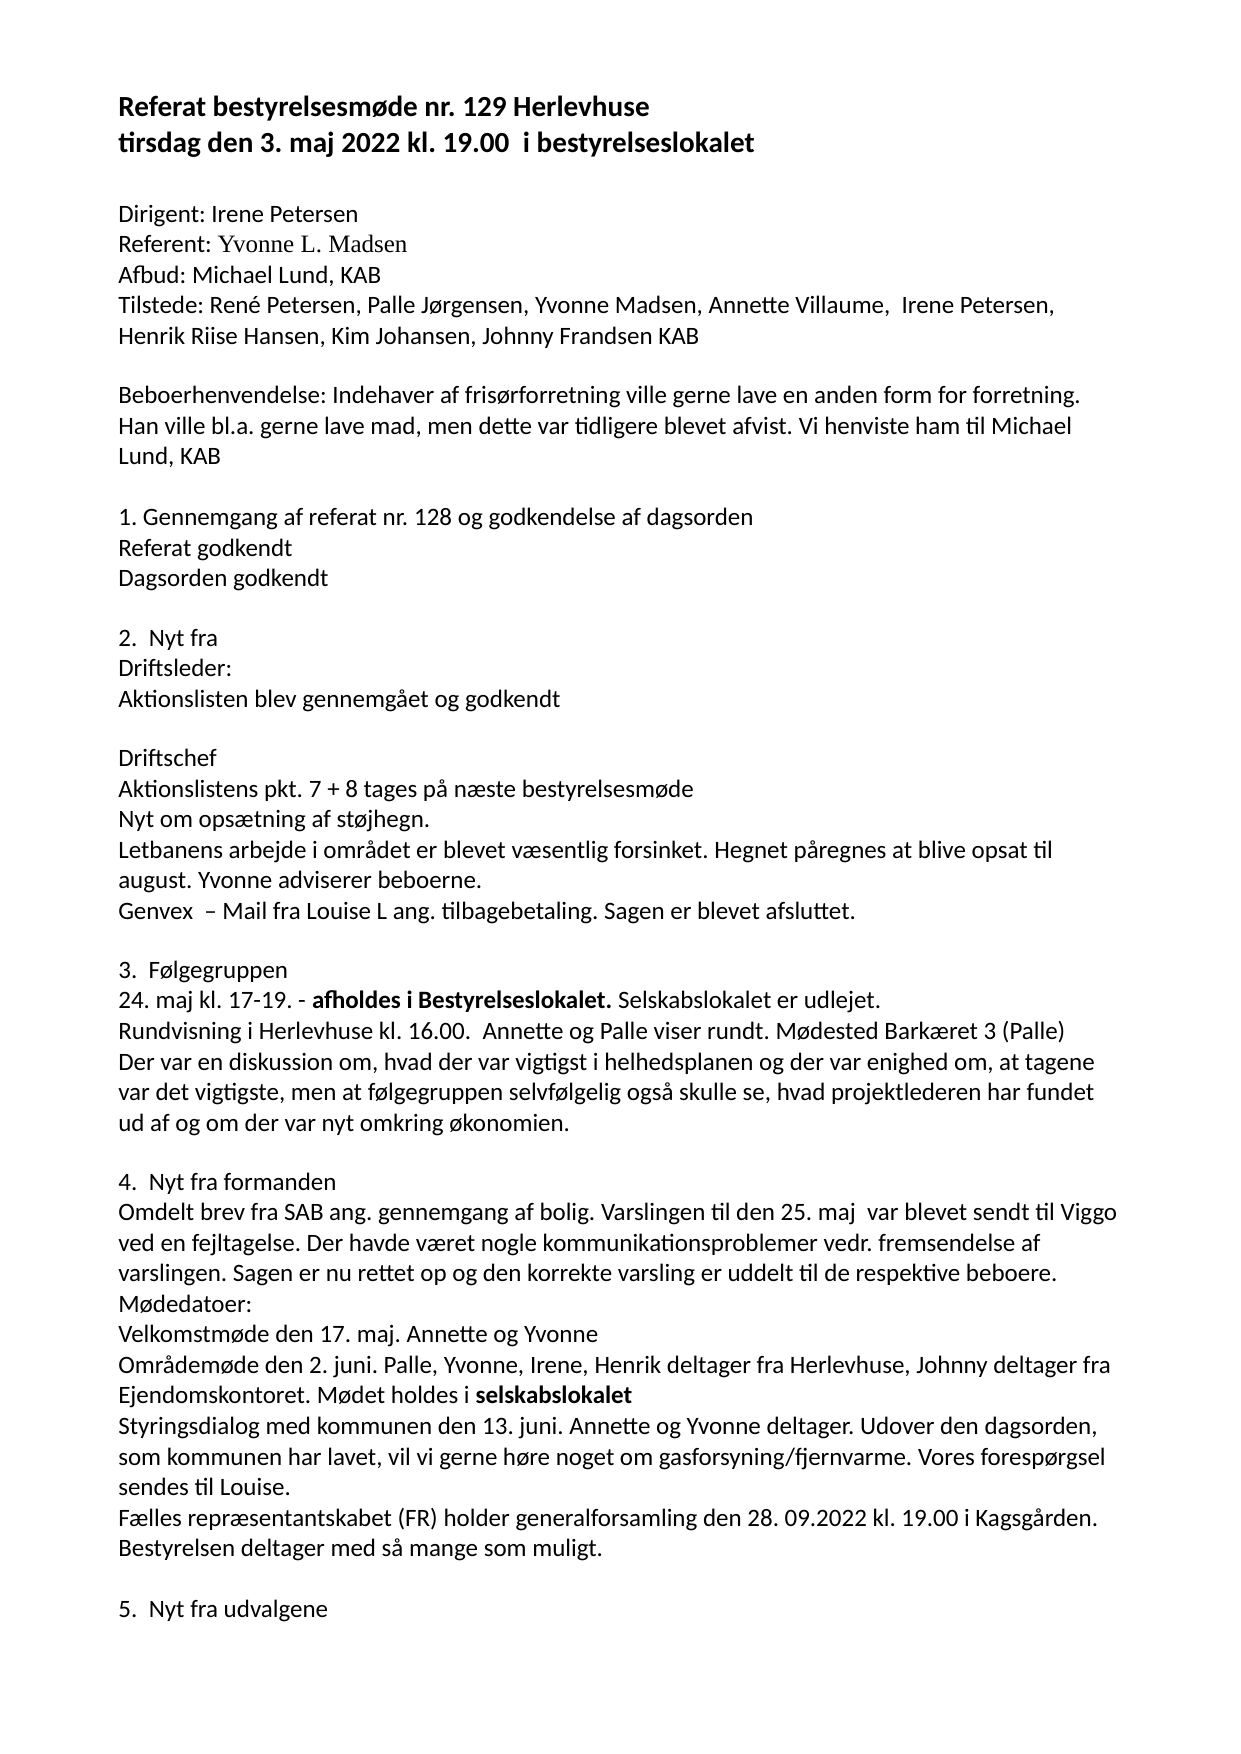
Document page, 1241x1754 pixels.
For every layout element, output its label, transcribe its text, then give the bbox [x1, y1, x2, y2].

text Driftsleder: Aktionslisten blev gennemgået og godkendt [118, 652, 1122, 742]
text Beboerhenvendelse: Indehaver af frisørforretning ville gerne lave en anden form for forretning. Han ville bl.a. gerne lave mad, men dette var tidligere blevet afvist. Vi henviste ham til Michael Lund, KAB [118, 379, 1122, 471]
text tirsdag den 3. maj 2022 kl. 19.00 i bestyrelseslokalet [118, 124, 1122, 160]
text Afbud: Michael Lund, KAB Tilstede: René Petersen, Palle Jørgensen, Yvonne Madsen, Annette Villaume, Irene Petersen, Henrik Riise Hansen, Kim Johansen, Johnny Frandsen KAB [118, 259, 1122, 379]
text 5. Nyt fra udvalgene [118, 1593, 1122, 1624]
text 3. Følgegruppen 24. maj kl. 17-19. - afholdes i Bestyrelseslokalet. Selskabslokalet er udlejet. Rundvisning i Herlevhuse kl. 16.00. Annette og Palle viser rundt. Mødested Barkæret 3 (Palle) Der var en diskussion om, hvad der var vigtigst i helhedsplanen og der var enighed om, at tagene var det vigtigste, men at følgegruppen selvfølgelig også skulle se, hvad projektlederen har fundet ud af og om der var nyt omkring økonomien. [118, 954, 1122, 1166]
text 1. Gennemgang af referat nr. 128 og godkendelse af dagsorden Referat godkendt Dagsorden godkendt [118, 502, 1122, 622]
text 2. Nyt fra [118, 622, 1122, 652]
text Genvex – Mail fra Louise L ang. tilbagebetaling. Sagen er blevet afsluttet. [118, 895, 1122, 954]
text Driftschef Aktionslistens pkt. 7 + 8 tages på næste bestyrelsesmøde Nyt om opsætning af støjhegn. Letbanens arbejde i området er blevet væsentlig forsinket. Hegnet påregnes at blive opsat til august. Yvonne adviserer beboerne. [118, 742, 1122, 895]
text Dirigent: Irene Petersen [118, 198, 1122, 229]
text 4. Nyt fra formanden [118, 1166, 1122, 1196]
text Referent: Yvonne L. Madsen [118, 229, 1122, 259]
text Referat bestyrelsesmøde nr. 129 Herlevhuse [118, 88, 1122, 124]
text Omdelt brev fra SAB ang. gennemgang af bolig. Varslingen til den 25. maj var blevet sendt til Viggo ved en fejltagelse. Der havde været nogle kommunikationsproblemer vedr. fremsendelse af varslingen. Sagen er nu rettet op og den korrekte varsling er uddelt til de respektive beboere. Mødedatoer: Velkomstmøde den 17. maj. Annette og Yvonne Områdemøde den 2. juni. Palle, Yvonne, Irene, Henrik deltager fra Herlevhuse, Johnny deltager fra Ejendomskontoret. Mødet holdes i selskabslokalet Styringsdialog med kommunen den 13. juni. Annette og Yvonne deltager. Udover den dagsorden, som kommunen har lavet, vil vi gerne høre noget om gasforsyning/fjernvarme. Vores forespørgsel sendes til Louise. Fælles repræsentantskabet (FR) holder generalforsamling den 28. 09.2022 kl. 19.00 i Kagsgården. Bestyrelsen deltager med så mange som muligt. [118, 1196, 1122, 1563]
